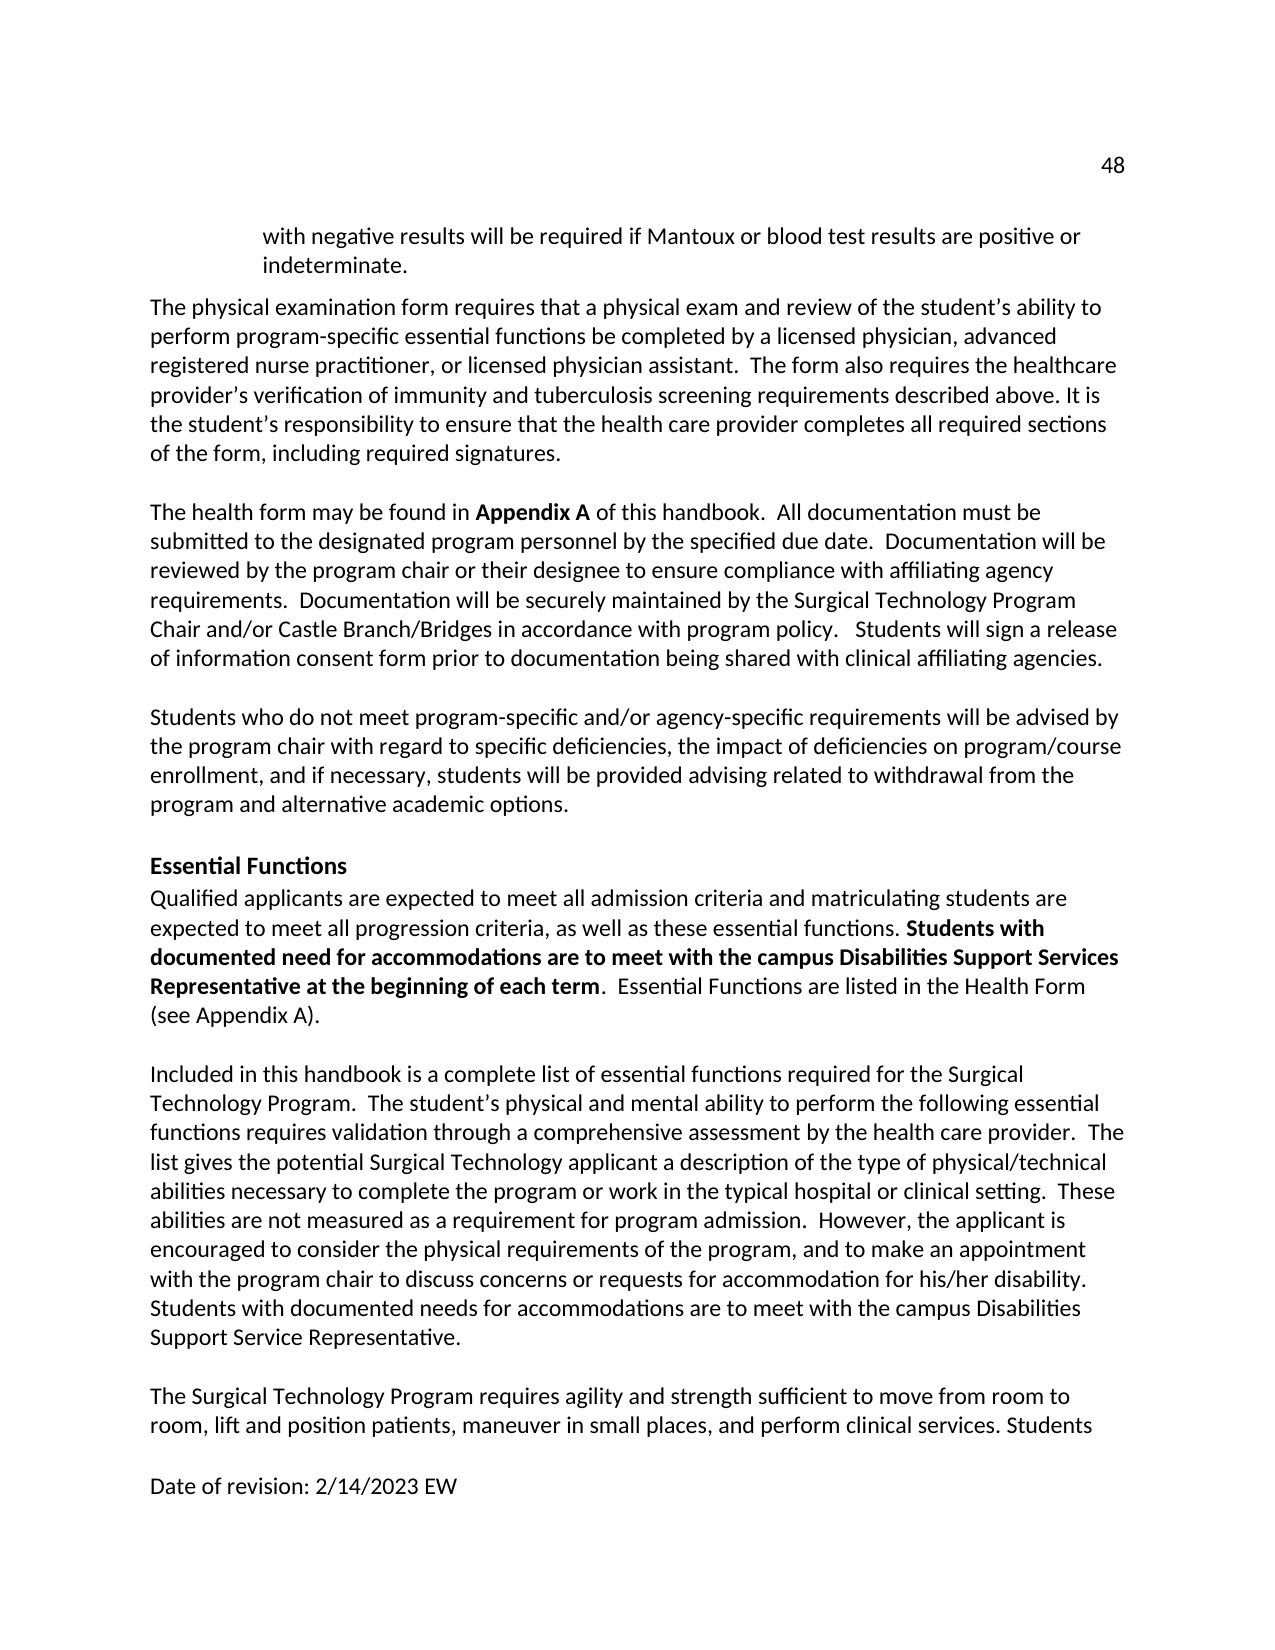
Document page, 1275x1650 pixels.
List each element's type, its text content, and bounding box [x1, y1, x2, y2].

text The health form may be found in Appendix A of this handbook. All documentation must be submitted to the designated program personnel by the specified due date. Documentation will be reviewed by the program chair or their designee to ensure compliance with affiliating agency requirements. Documentation will be securely maintained by the Surgical Technology Program Chair and/or Castle Branch/Bridges in accordance with program policy. Students will sign a release of information consent form prior to documentation being shared with clinical affiliating agencies. [150, 497, 1125, 672]
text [150, 1381, 1125, 1439]
text Essential Functions [150, 850, 1125, 881]
text Included in this handbook is a complete list of essential functions required for the Surgical Technology Program. The student’s physical and mental ability to perform the following essential functions requires validation through a comprehensive assessment by the health care provider. The list gives the potential Surgical Technology applicant a description of the type of physical/technical abilities necessary to complete the program or work in the typical hospital or clinical setting. These abilities are not measured as a requirement for program admission. However, the applicant is encouraged to consider the physical requirements of the program, and to make an appointment with the program chair to discuss concerns or requests for accommodation for his/her disability. Students with documented needs for accommodations are to meet with the campus Disabilities Support Service Representative. [150, 1059, 1125, 1352]
text The physical examination form requires that a physical exam and review of the student’s ability to perform program-specific essential functions be completed by a licensed physician, advanced registered nurse practitioner, or licensed physician assistant. The form also requires the healthcare provider’s verification of immunity and tuberculosis screening requirements described above. It is the student’s responsibility to ensure that the health care provider completes all required sections of the form, including required signatures. [150, 292, 1125, 468]
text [225, 221, 1125, 279]
text Students who do not meet program-specific and/or agency-specific requirements will be advised by the program chair with regard to specific deficiencies, the impact of deficiencies on program/course enrollment, and if necessary, students will be provided advising related to withdrawal from the program and alternative academic options. [150, 702, 1125, 819]
text Qualified applicants are expected to meet all admission criteria and matriculating students are expected to meet all progression criteria, as well as these essential functions. Students with documented need for accommodations are to meet with the campus Disabilities Support Services Representative at the beginning of each term. Essential Functions are listed in the Health Form (see Appendix A). [150, 883, 1125, 1030]
